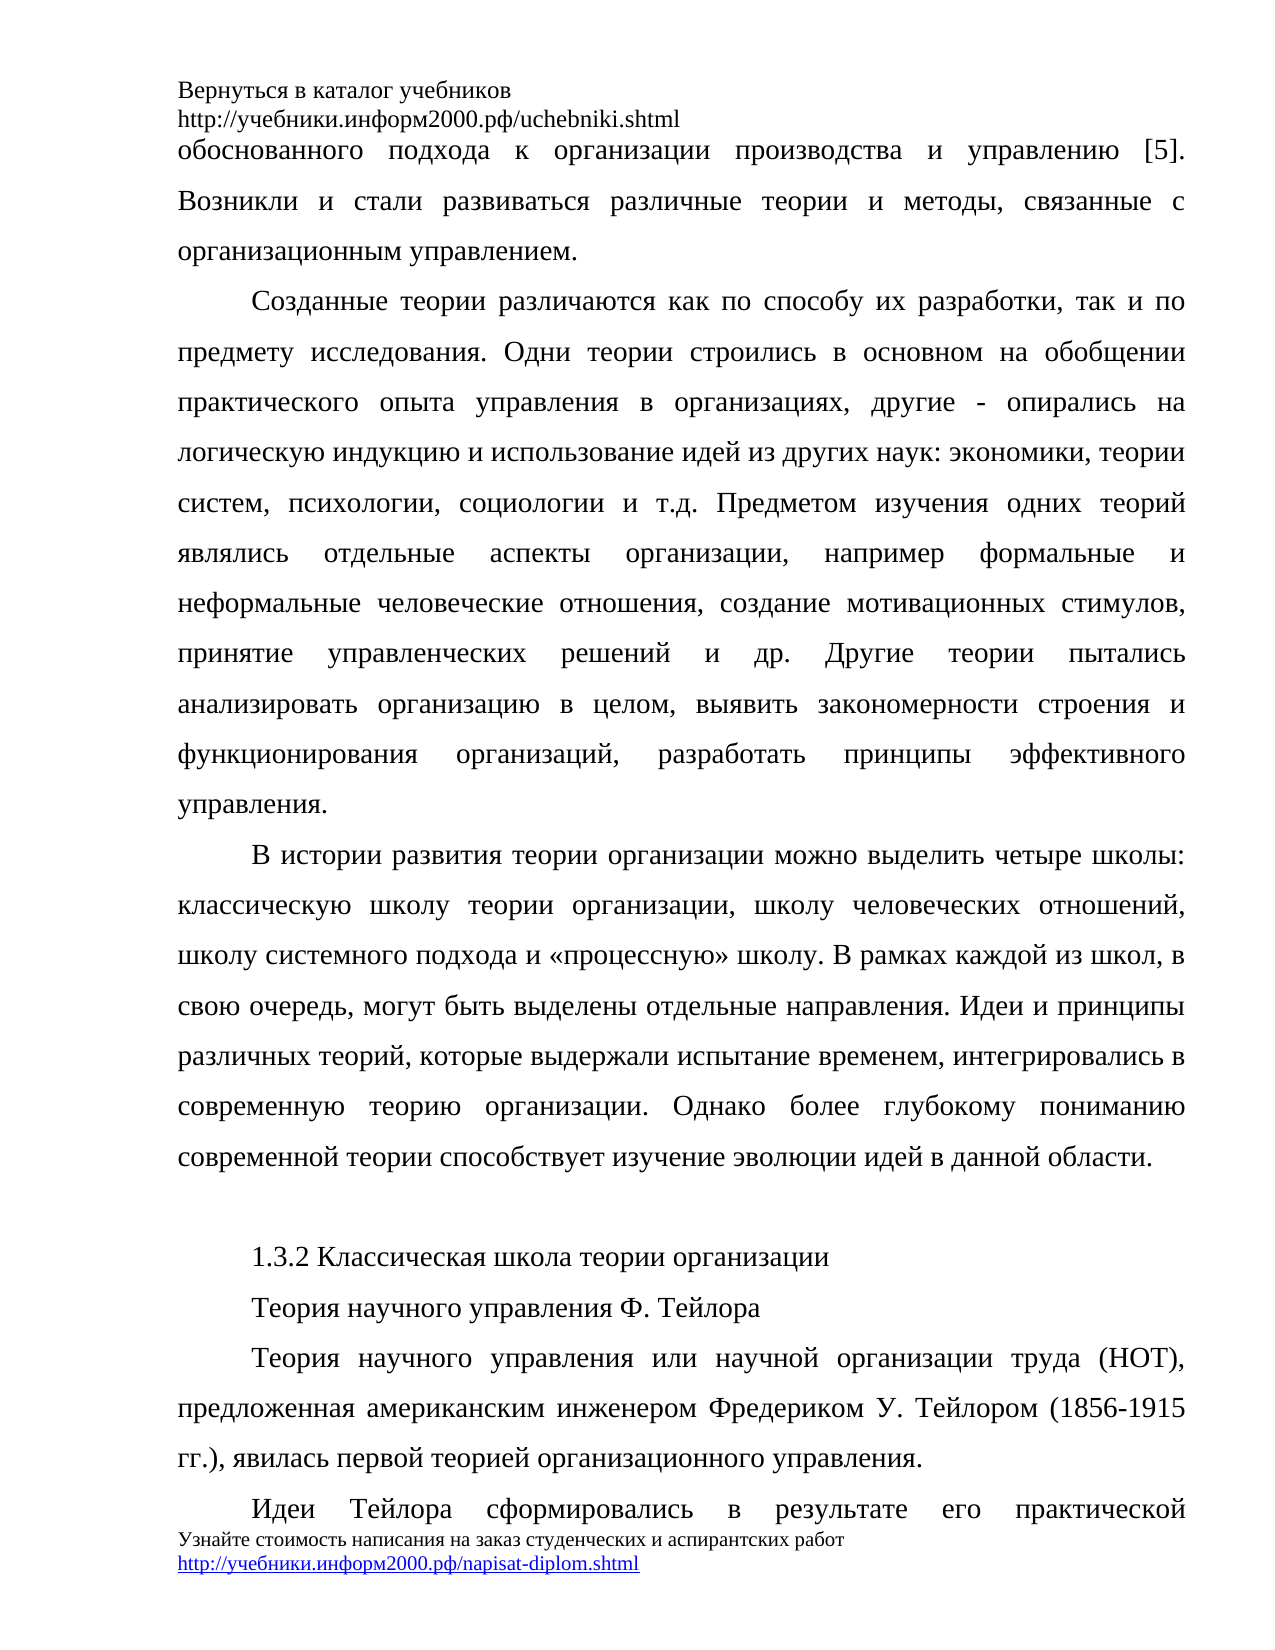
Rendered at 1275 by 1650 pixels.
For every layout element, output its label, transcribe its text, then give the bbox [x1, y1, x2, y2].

text Теория научного управления или научной организации труда (НОТ), предложенная американским инженером Фредериком У. Тейлором (1856-1915 гг.), явилась первой теорией организационного управления. [177, 1340, 1186, 1474]
text Теория научного управления Ф. Тейлора [177, 1290, 1186, 1323]
text В истории развития теории организации можно выделить четыре школы: классическую школу теории организации, школу человеческих отношений, школу системного подхода и «процессную» школу. В рамках каждой из школ, в свою очередь, могут быть выделены отдельные направления. Идеи и принципы различных теорий, которые выдержали испытание временем, интегрировались в современную теорию организации. Однако более глубокому пониманию современной теории способствует изучение эволюции идей в данной области. [177, 837, 1186, 1172]
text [177, 132, 1186, 267]
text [177, 1491, 1186, 1524]
text Созданные теории различаются как по способу их разработки, так и по предмету исследования. Одни теории строились в основном на обобщении практического опыта управления в организациях, другие - опирались на логическую индукцию и использование идей из других наук: экономики, теории систем, психологии, социологии и т.д. Предметом изучения одних теорий являлись отдельные аспекты организации, например формальные и неформальные человеческие отношения, создание мотивационных стимулов, принятие управленческих решений и др. Другие теории пытались анализировать организацию в целом, выявить закономерности строения и функционирования организаций, разработать принципы эффективного управления. [177, 283, 1186, 820]
subtitle 1.3.2 Классическая школа теории организации [177, 1239, 1186, 1273]
